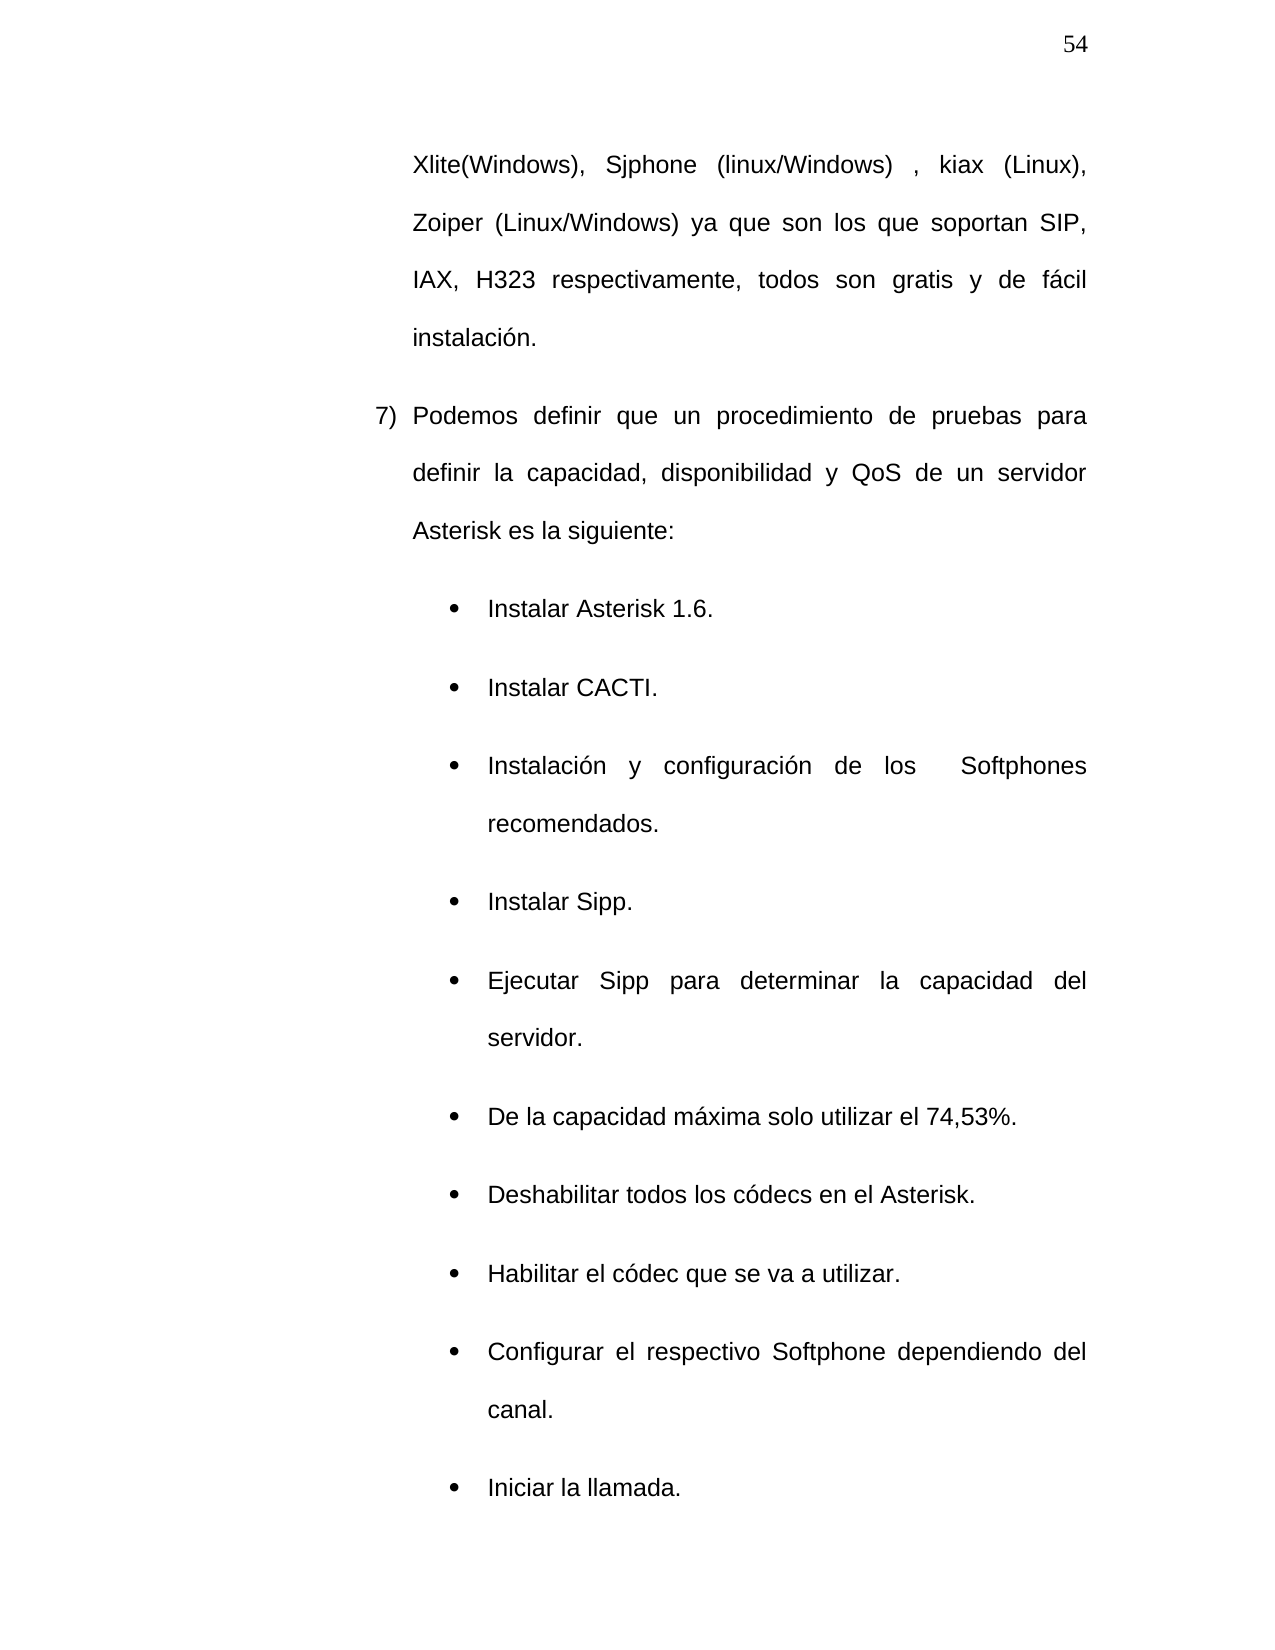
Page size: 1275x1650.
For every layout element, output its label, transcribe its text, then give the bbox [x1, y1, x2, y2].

list Configurar el respectivo Softphone dependiendo del canal. [450, 1337, 1088, 1424]
list De la capacidad máxima solo utilizar el 74,53%. [450, 1102, 1088, 1131]
list Instalar CACTI. [450, 673, 1088, 702]
list Deshabilitar todos los códecs en el Asterisk. [450, 1180, 1088, 1209]
list Podemos definir que un procedimiento de pruebas para definir la capacidad, disponibilidad y QoS de un servidor Asterisk es la siguiente: [375, 401, 1088, 544]
list Instalar Asterisk 1.6. [450, 594, 1088, 623]
list Habilitar el códec que se va a utilizar. [450, 1259, 1088, 1288]
list Iniciar la llamada. [450, 1473, 1088, 1502]
list Ejecutar Sipp para determinar la capacidad del servidor. [450, 966, 1088, 1052]
list Instalación y configuración de los Softphones recomendados. [450, 751, 1088, 838]
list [375, 150, 1088, 351]
list Instalar Sipp. [450, 887, 1088, 916]
